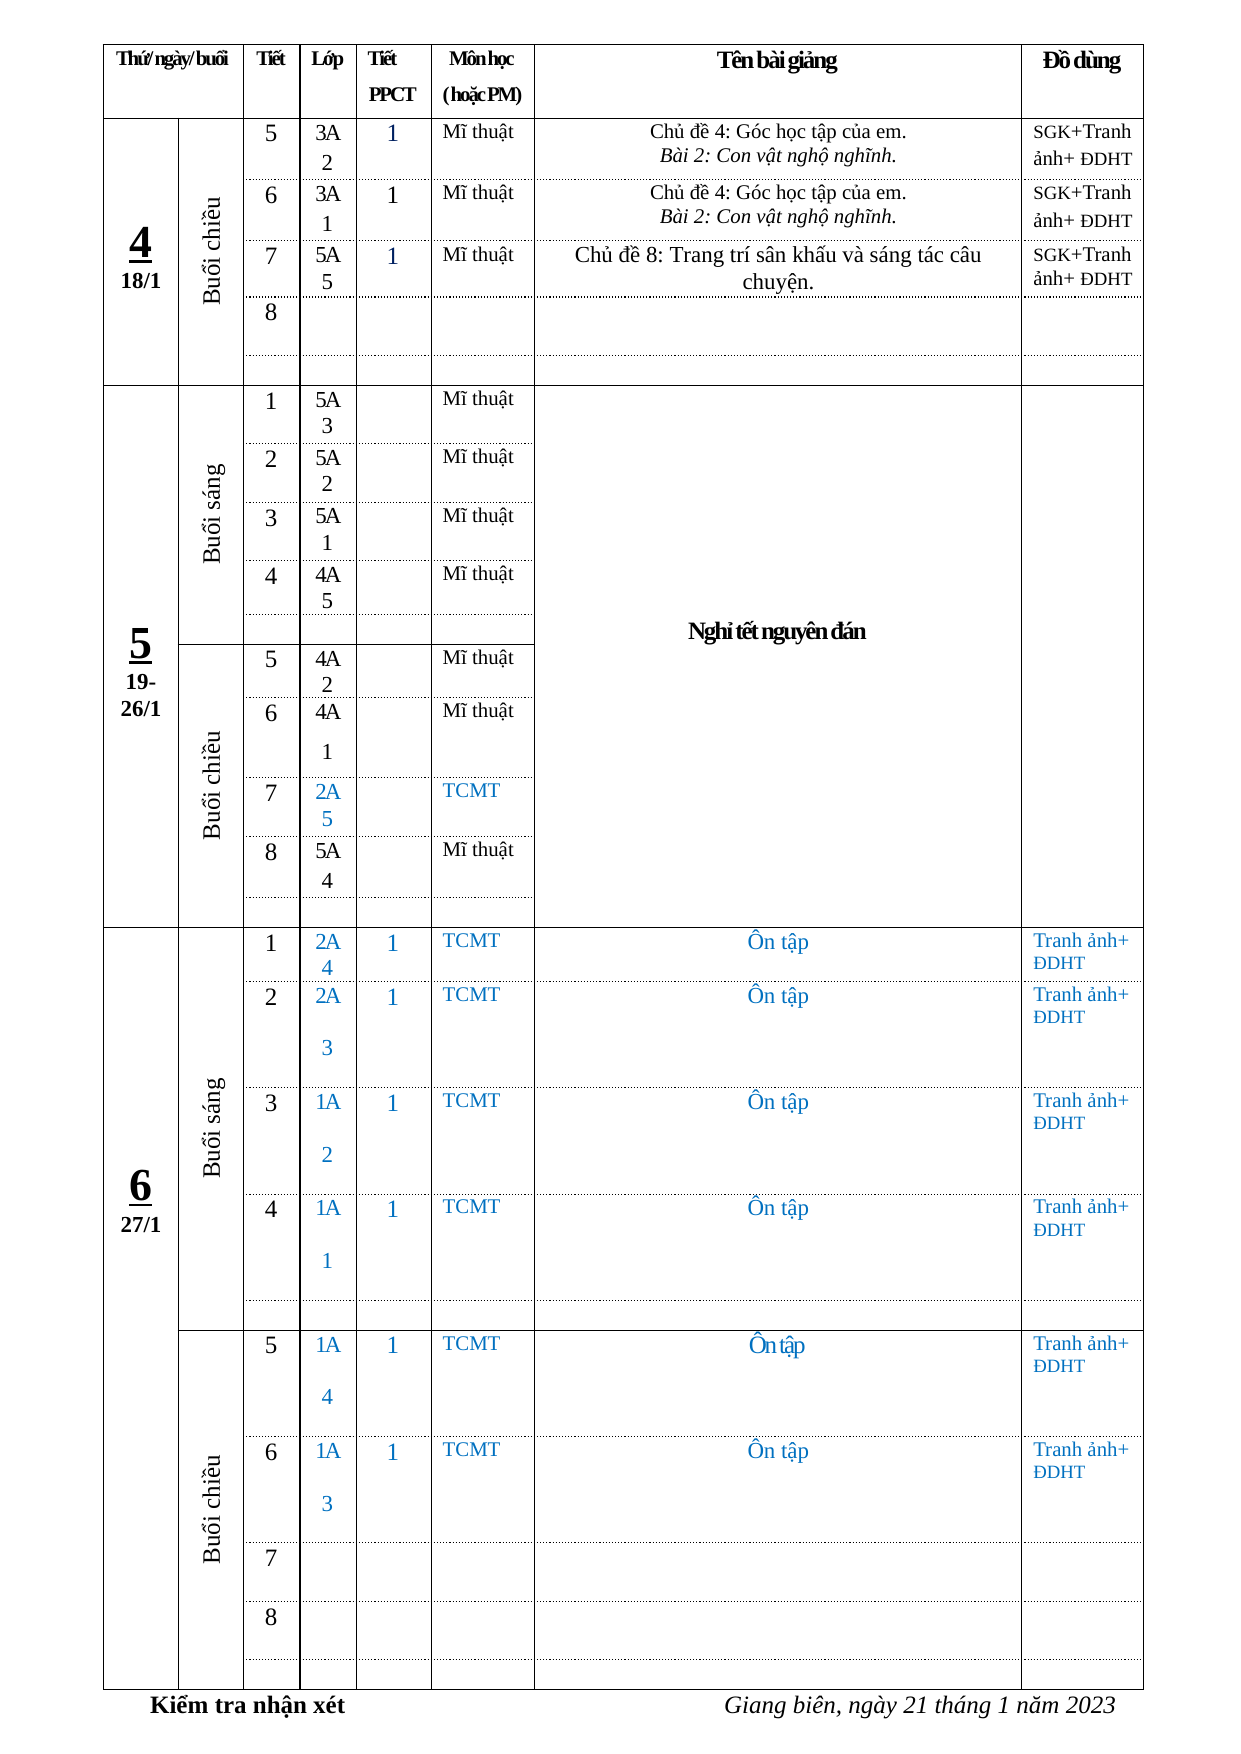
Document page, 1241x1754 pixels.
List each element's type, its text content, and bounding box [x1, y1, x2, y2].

table_cell TCMT [432, 1331, 534, 1436]
table_cell [357, 1659, 431, 1689]
table_cell 3A2 [301, 119, 356, 179]
table_cell [432, 614, 534, 643]
table_header Thứ/ ngày/ buổi [104, 45, 243, 117]
table_cell Mĩ thuật [432, 502, 534, 560]
table_cell 2 [244, 443, 299, 502]
text Kiểm tra nhận xét Giang biên, ngày 21 tháng 1 năm 2023 [150, 1690, 1181, 1719]
table_cell [1022, 1542, 1143, 1601]
table_cell TCMT [432, 1087, 534, 1193]
table_cell 1 [357, 981, 431, 1087]
table_cell Ôn tập [535, 1436, 1021, 1542]
table_cell Mĩ thuật [432, 179, 534, 240]
table_cell 1A3 [301, 1436, 356, 1542]
table_cell 1 [357, 1331, 431, 1436]
table_cell 8 [244, 836, 299, 897]
table_cell 2 [244, 981, 299, 1087]
table_header Lớp [301, 45, 356, 117]
table_cell [535, 1601, 1021, 1659]
table_header Tiết PPCT [357, 45, 431, 117]
table_cell Mĩ thuật [432, 645, 534, 697]
table_cell Mĩ thuật [432, 560, 534, 614]
table_cell [301, 1542, 356, 1601]
table_cell 2A5 [301, 777, 356, 836]
table_cell TCMT [432, 777, 534, 836]
table_cell [357, 1542, 431, 1601]
table_cell Mĩ thuật [432, 443, 534, 502]
table_cell 5A5 [301, 240, 356, 296]
table_cell 5 [244, 1331, 299, 1436]
table_header Môn học ( hoặc PM) [432, 45, 534, 117]
table_cell [1022, 386, 1143, 927]
table_cell Buổi sáng [179, 928, 243, 1329]
table_cell [244, 897, 299, 927]
table_cell [535, 296, 1021, 355]
table_cell Ôn tập [535, 928, 1021, 981]
table_cell 5A3 [301, 386, 356, 443]
table_cell [432, 1542, 534, 1601]
table_header Tên bài giảng [535, 45, 1021, 117]
table_cell [357, 560, 431, 614]
table_cell [535, 1542, 1021, 1601]
table_cell TCMT [432, 981, 534, 1087]
table_cell Tranh ảnh+ ĐDHT [1022, 1331, 1143, 1436]
table_cell 3 [244, 502, 299, 560]
table_cell [432, 897, 534, 927]
table_cell Tranh ảnh+ ĐDHT [1022, 1436, 1143, 1542]
table_cell 4A1 [301, 697, 356, 777]
table_cell 1A2 [301, 1087, 356, 1193]
table_cell 1 [357, 1194, 431, 1300]
table_cell [301, 1659, 356, 1689]
table_cell [244, 355, 299, 385]
table_cell 1 [357, 1436, 431, 1542]
table_cell 1 [244, 386, 299, 443]
table_cell Chủ đề 4: Góc học tập của em. Bài 2: Con vật nghộ nghĩnh. [535, 119, 1021, 179]
table_cell 5A1 [301, 502, 356, 560]
table_cell [357, 355, 431, 385]
table_header Tiết [244, 45, 299, 117]
table_cell 7 [244, 1542, 299, 1601]
table_cell 1 [357, 240, 431, 296]
table_cell 4 18/1 [104, 119, 178, 385]
table_cell 8 [244, 1601, 299, 1659]
table_cell TCMT [432, 1436, 534, 1542]
table_cell [432, 355, 534, 385]
table_cell [357, 697, 431, 777]
table_cell Tranh ảnh+ ĐDHT [1022, 1194, 1143, 1300]
table_cell [1022, 1601, 1143, 1659]
table_cell SGK+Tranh ảnh+ ĐDHT [1022, 119, 1143, 179]
table_cell Buổi chiều [179, 645, 243, 927]
table_cell 4 [244, 1194, 299, 1300]
table_cell Chủ đề 8: Trang trí sân khấu và sáng tác câu chuyện. [535, 240, 1021, 296]
table_cell 6 [244, 179, 299, 240]
table_cell Mĩ thuật [432, 119, 534, 179]
table_cell [432, 1601, 534, 1659]
table_cell Ôn tập [535, 1331, 1021, 1436]
table_cell [357, 1601, 431, 1659]
table_cell 6 [244, 697, 299, 777]
table_cell 1A4 [301, 1331, 356, 1436]
table_cell 4A2 [301, 645, 356, 697]
table_cell [357, 897, 431, 927]
table_cell 5A2 [301, 443, 356, 502]
table_cell 6 [244, 1436, 299, 1542]
table_cell [535, 355, 1021, 385]
table_cell [535, 1300, 1021, 1329]
table_cell [432, 1300, 534, 1329]
table_cell 2A4 [301, 928, 356, 981]
table_cell [244, 1300, 299, 1329]
table_cell 1 [244, 928, 299, 981]
table_cell 1 [357, 179, 431, 240]
table_cell 1A1 [301, 1194, 356, 1300]
table_cell [357, 645, 431, 697]
table_cell Buổi chiều [179, 1331, 243, 1689]
table_cell Buổi chiều [179, 119, 243, 385]
table_cell 5A4 [301, 836, 356, 897]
table_cell [357, 1300, 431, 1329]
table_cell 3 [244, 1087, 299, 1193]
table_cell TCMT [432, 1194, 534, 1300]
table_cell Mĩ thuật [432, 240, 534, 296]
table_cell SGK+Tranh ảnh+ ĐDHT [1022, 240, 1143, 296]
table_cell 7 [244, 777, 299, 836]
table_cell SGK+Tranh ảnh+ ĐDHT [1022, 179, 1143, 240]
table_cell [301, 355, 356, 385]
table_cell [1022, 1300, 1143, 1329]
table_cell [357, 386, 431, 443]
table_header Đồ dùng [1022, 45, 1143, 117]
table_cell 5 [244, 119, 299, 179]
table_cell [301, 1300, 356, 1329]
table_cell TCMT [432, 928, 534, 981]
table_cell 1 [357, 119, 431, 179]
table_cell [301, 897, 356, 927]
table_cell 7 [244, 240, 299, 296]
table_cell 8 [244, 296, 299, 355]
table_cell Ôn tập [535, 981, 1021, 1087]
table_cell 4A5 [301, 560, 356, 614]
table_cell Tranh ảnh+ ĐDHT [1022, 1087, 1143, 1193]
table_cell Mĩ thuật [432, 697, 534, 777]
table_cell [357, 443, 431, 502]
table_cell Nghỉ tết nguyên đán [535, 386, 1021, 927]
table_cell Tranh ảnh+ ĐDHT [1022, 928, 1143, 981]
table_cell [357, 777, 431, 836]
table_cell Mĩ thuật [432, 836, 534, 897]
table_cell 6 27/1 [104, 928, 178, 1689]
table_cell [301, 1601, 356, 1659]
table_cell 4 [244, 560, 299, 614]
table_cell Tranh ảnh+ ĐDHT [1022, 981, 1143, 1087]
table_cell 5 [244, 645, 299, 697]
table_cell [357, 836, 431, 897]
table_cell [357, 502, 431, 560]
table_cell [301, 296, 356, 355]
table_cell 1 [357, 1087, 431, 1193]
table_cell Mĩ thuật [432, 386, 534, 443]
table_cell 1 [357, 928, 431, 981]
table_cell [357, 614, 431, 643]
table_cell 2A3 [301, 981, 356, 1087]
table_cell [244, 1659, 299, 1689]
table_cell [432, 1659, 534, 1689]
table_cell Ôn tập [535, 1194, 1021, 1300]
table_cell Chủ đề 4: Góc học tập của em. Bài 2: Con vật nghộ nghĩnh. [535, 179, 1021, 240]
table_cell Buổi sáng [179, 386, 243, 643]
table_cell 3A1 [301, 179, 356, 240]
table_cell [1022, 1659, 1143, 1689]
table_cell [535, 1659, 1021, 1689]
table_cell [1022, 296, 1143, 355]
table_cell Ôn tập [535, 1087, 1021, 1193]
table_cell [1022, 355, 1143, 385]
table_cell [244, 614, 299, 643]
table_cell [301, 614, 356, 643]
table_cell [432, 296, 534, 355]
table_cell [357, 296, 431, 355]
table_cell 5 19- 26/1 [104, 386, 178, 927]
